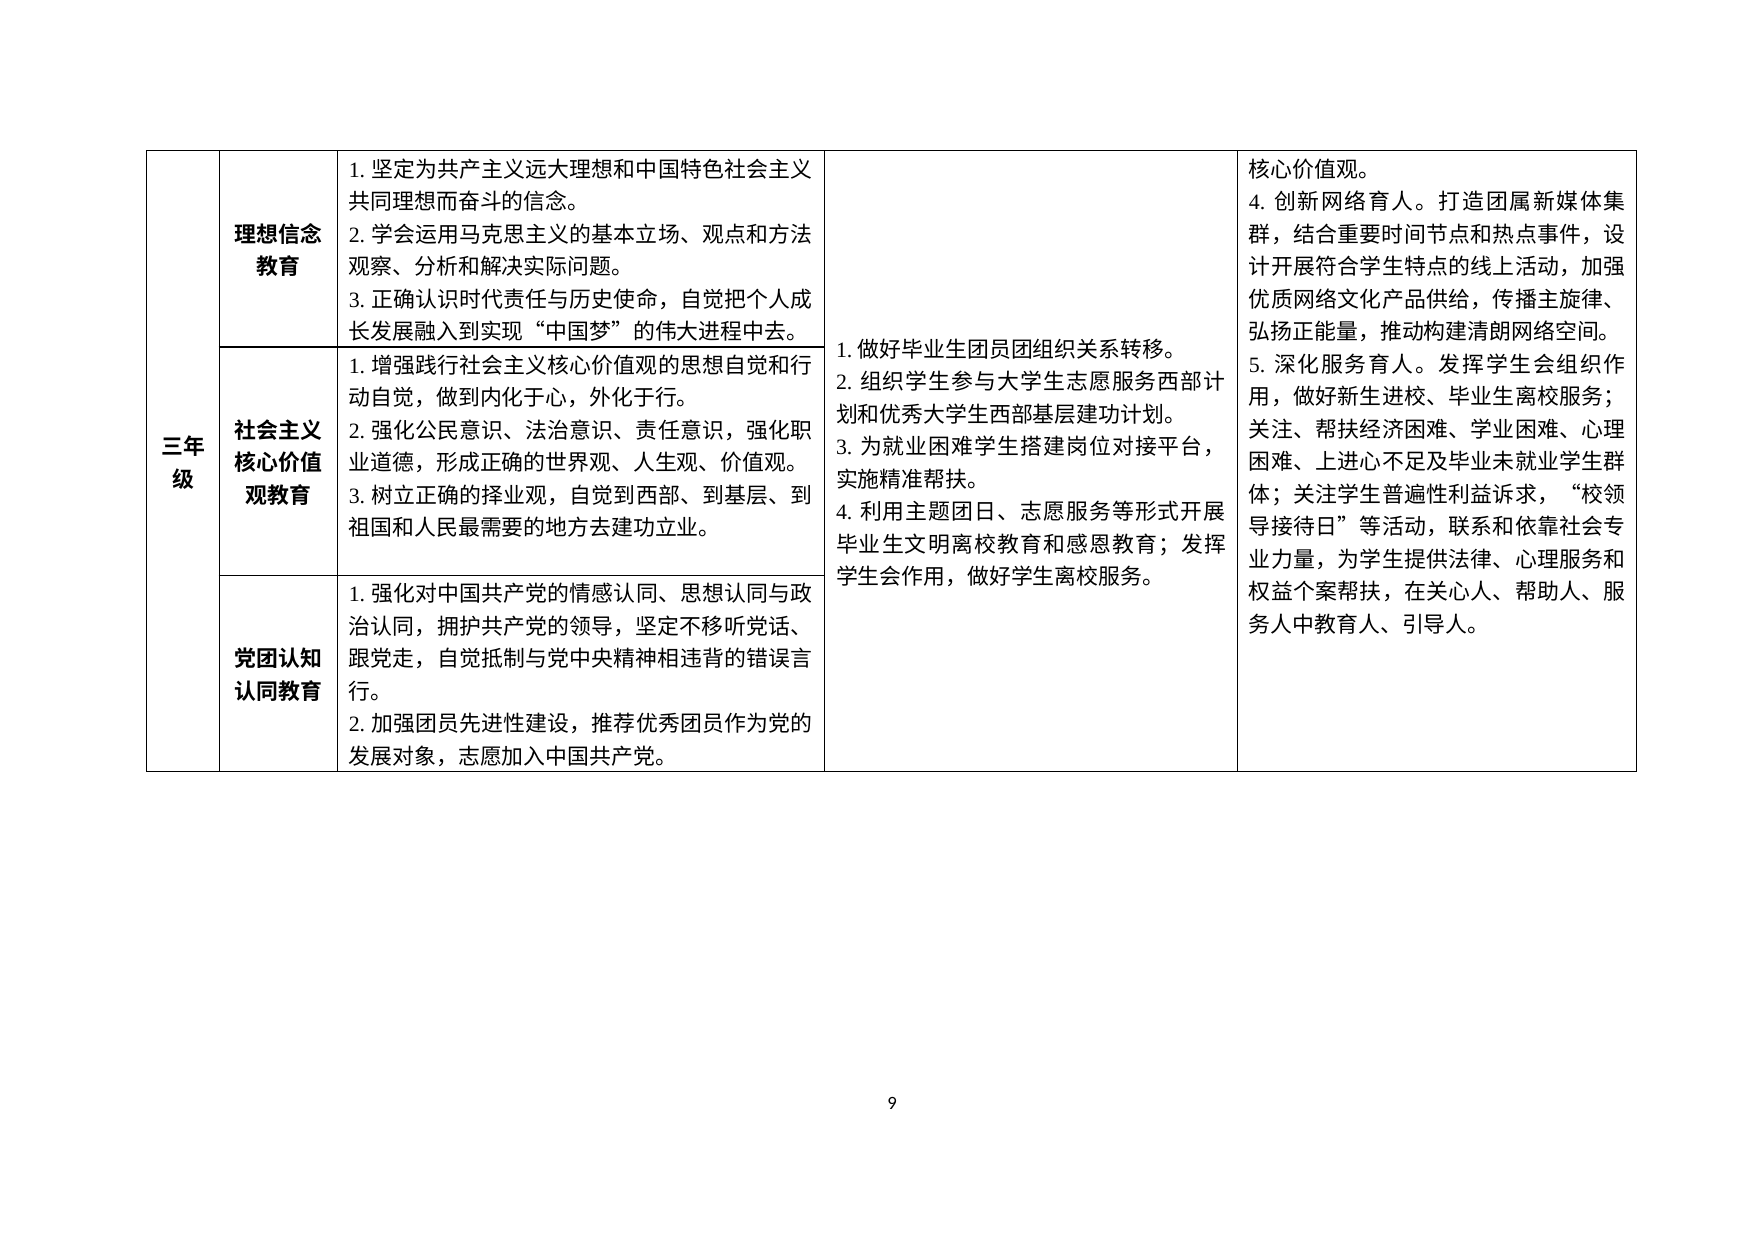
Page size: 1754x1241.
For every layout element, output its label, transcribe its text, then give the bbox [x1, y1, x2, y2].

table_cell 1. 增强践行社会主义核心价值观的思想自觉和行动自觉，做到内化于心，外化于行。 2. 强化公民意识、法治意识、责任意识，强化职业道德，形成正确的世界观、人生观、价值观。 3. 树立正确的择业观，自觉到西部、到基层、到祖国和人民最需要的地方去建功立业。 [338, 348, 824, 575]
table_cell 1. 做好毕业生团员团组织关系转移。 2. 组织学生参与大学生志愿服务西部计划和优秀大学生西部基层建功计划。 3. 为就业困难学生搭建岗位对接平台，实施精准帮扶。 4. 利用主题团日、志愿服务等形式开展毕业生文明离校教育和感恩教育；发挥学生会作用，做好学生离校服务。 [825, 151, 1237, 771]
table_cell 理想信念教育 [220, 151, 337, 346]
table_cell 1. 坚定为共产主义远大理想和中国特色社会主义共同理想而奋斗的信念。 2. 学会运用马克思主义的基本立场、观点和方法观察、分析和解决实际问题。 3. 正确认识时代责任与历史使命，自觉把个人成长发展融入到实现“中国梦”的伟大进程中去。 [338, 151, 824, 346]
table_cell 党团认知认同教育 [220, 576, 337, 771]
table_cell 三年级 [147, 151, 219, 771]
table_cell 1. 强化对中国共产党的情感认同、思想认同与政治认同，拥护共产党的领导，坚定不移听党话、跟党走，自觉抵制与党中央精神相违背的错误言行。 2. 加强团员先进性建设，推荐优秀团员作为党的发展对象，志愿加入中国共产党。 [338, 576, 824, 771]
table_cell 社会主义核心价值观教育 [220, 348, 337, 575]
